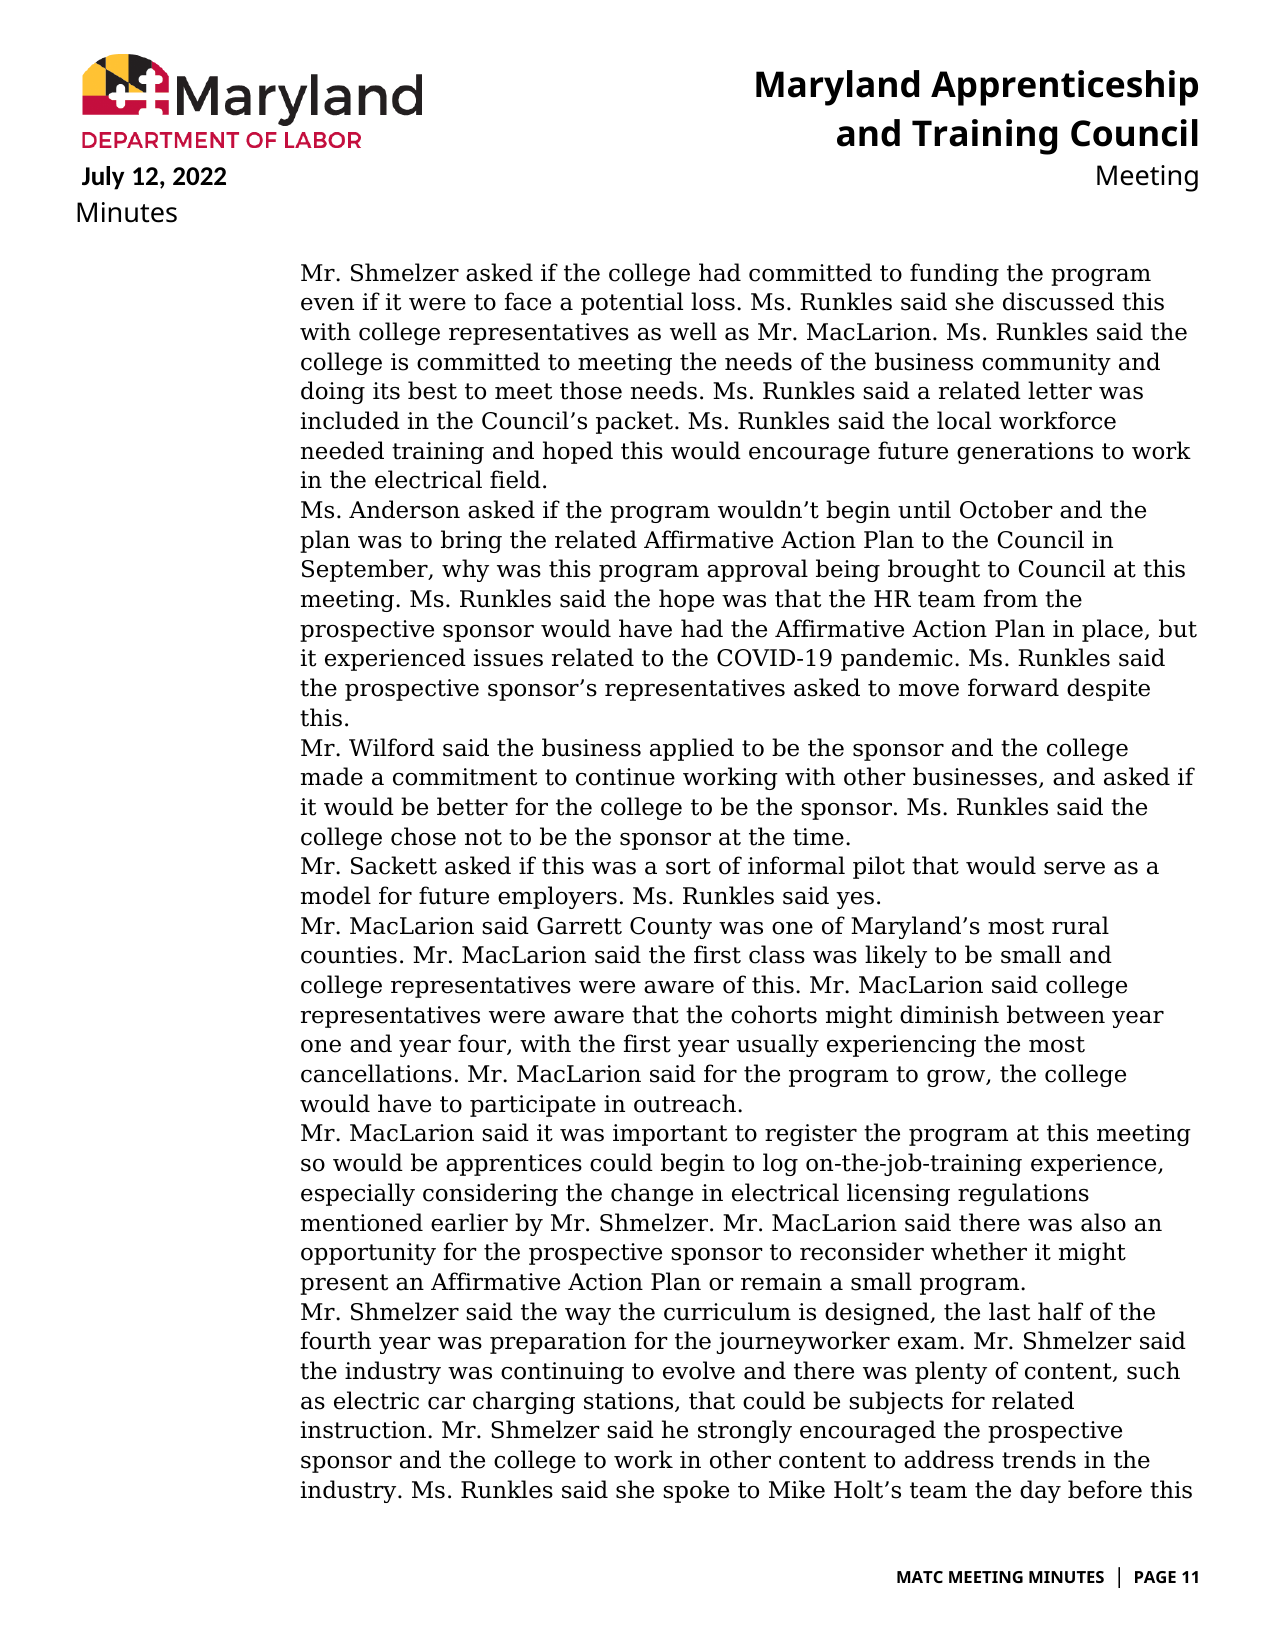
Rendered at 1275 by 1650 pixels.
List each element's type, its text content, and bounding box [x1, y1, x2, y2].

text Ms. Anderson asked if the program wouldn’t begin until October and the plan was to bring the related Affirmative Action Plan to the Council in September, why was this program approval being brought to Council at this meeting. Ms. Runkles said the hope was that the HR team from the prospective sponsor would have had the Affirmative Action Plan in place, but it experienced issues related to the COVID-19 pandemic. Ms. Runkles said the prospective sponsor’s representatives asked to move forward despite this. [300, 496, 1200, 731]
text Mr. Shmelzer asked if the college had committed to funding the program even if it were to face a potential loss. Ms. Runkles said she discussed this with college representatives as well as Mr. MacLarion. Ms. Runkles said the college is committed to meeting the needs of the business community and doing its best to meet those needs. Ms. Runkles said a related letter was included in the Council’s packet. Ms. Runkles said the local workforce needed training and hoped this would encourage future generations to work in the electrical field. [300, 258, 1200, 493]
text Mr. MacLarion said Garrett County was one of Maryland’s most rural counties. Mr. MacLarion said the first class was likely to be small and college representatives were aware of this. Mr. MacLarion said college representatives were aware that the cohorts might diminish between year one and year four, with the first year usually experiencing the most cancellations. Mr. MacLarion said for the program to grow, the college would have to participate in outreach. [300, 911, 1200, 1117]
text Mr. MacLarion said it was important to register the program at this meeting so would be apprentices could begin to log on-the-job-training experience, especially considering the change in electrical licensing regulations mentioned earlier by Mr. Shmelzer. Mr. MacLarion said there was also an opportunity for the prospective sponsor to reconsider whether it might present an Affirmative Action Plan or remain a small program. [300, 1119, 1200, 1295]
text Mr. Sackett asked if this was a sort of informal pilot that would serve as a model for future employers. Ms. Runkles said yes. [300, 852, 1200, 909]
text Mr. Wilford said the business applied to be the sponsor and the college made a commitment to continue working with other businesses, and asked if it would be better for the college to be the sponsor. Ms. Runkles said the college chose not to be the sponsor at the time. [300, 733, 1200, 850]
picture [75, 48, 425, 151]
